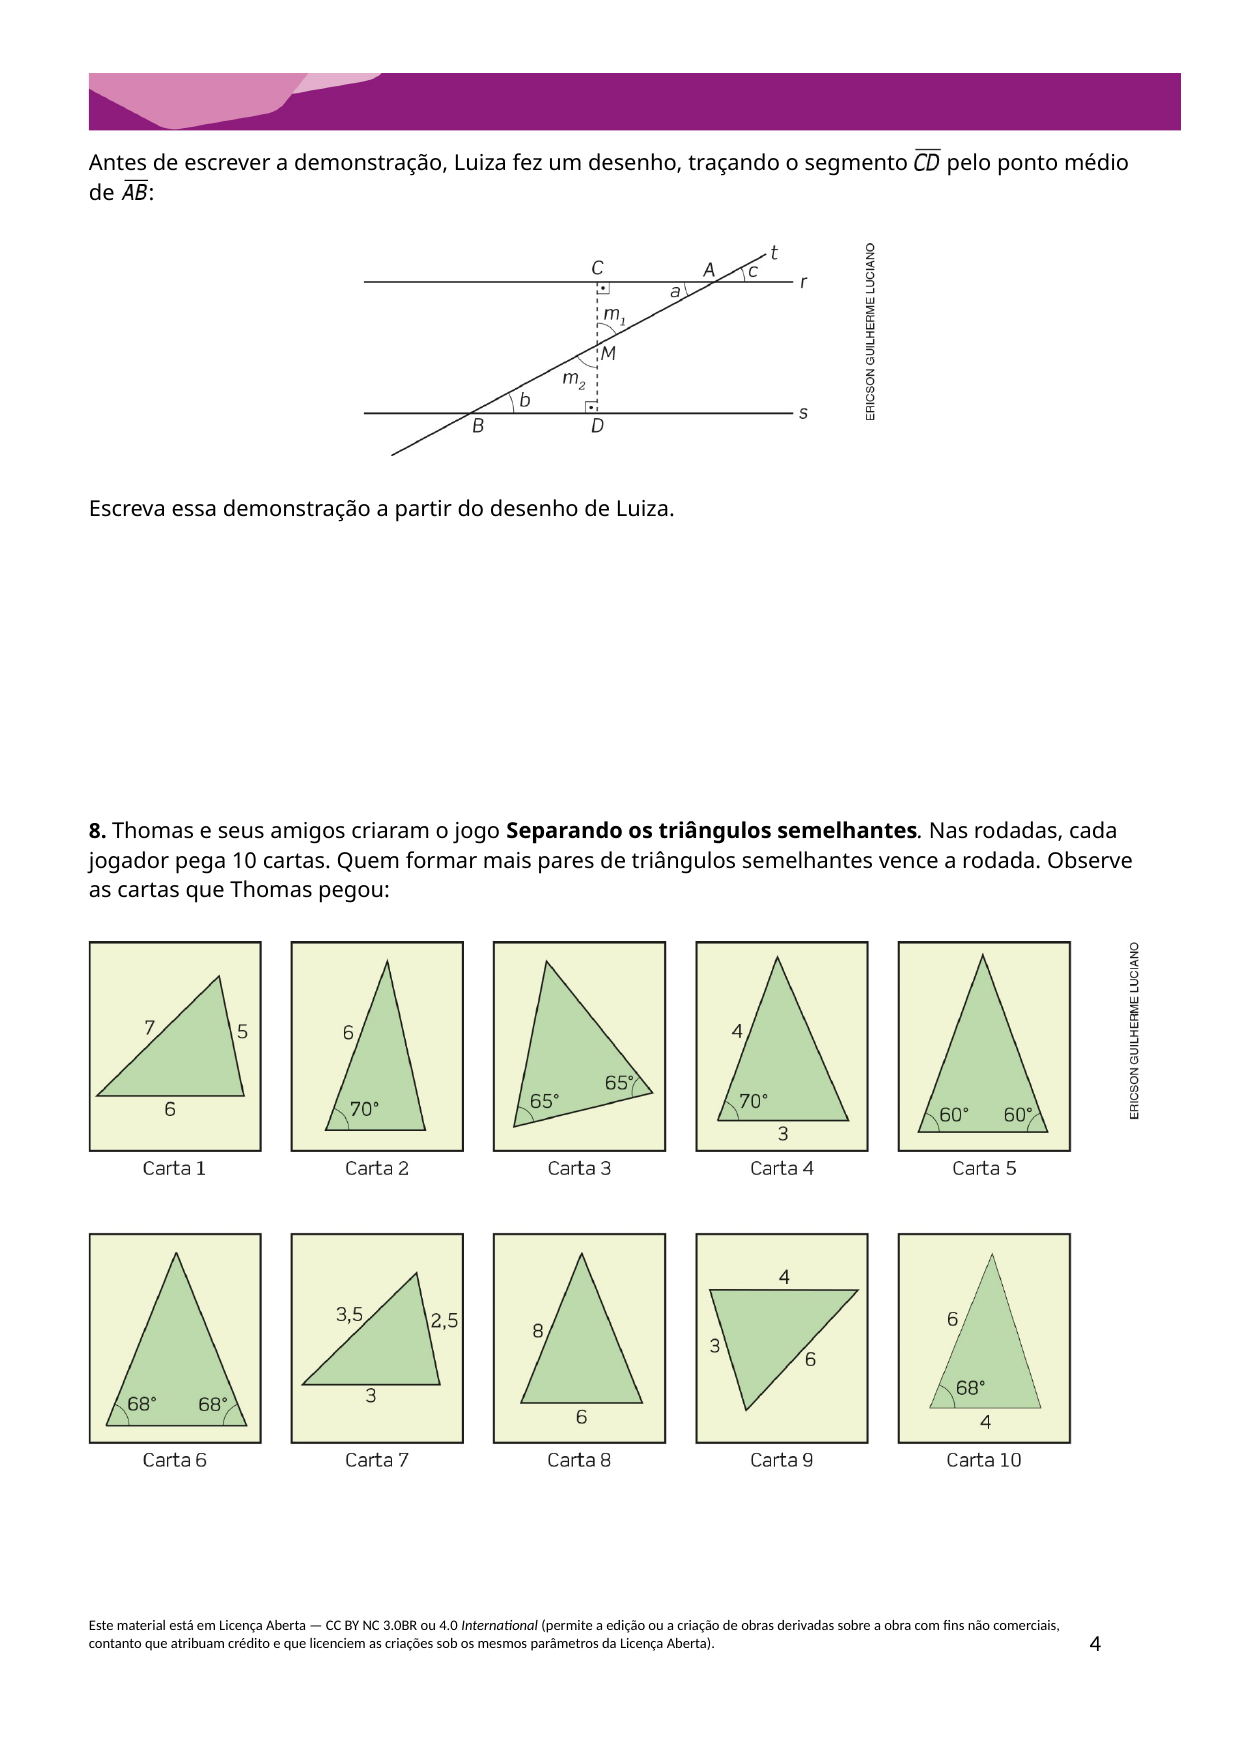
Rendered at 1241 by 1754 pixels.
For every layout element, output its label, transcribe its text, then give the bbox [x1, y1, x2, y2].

text Escreva essa demonstração a partir do desenho de Luiza. [89, 493, 1152, 523]
picture [120, 179, 149, 200]
picture [914, 148, 941, 171]
text Antes de escrever a demonstração, Luiza fez um desenho, traçando o segmento pelo ponto médio de : [89, 147, 1152, 206]
picture [88, 73, 1181, 141]
picture [363, 243, 877, 456]
picture [88, 941, 1141, 1471]
text 8. Thomas e seus amigos criaram o jogo Separando os triângulos semelhantes. Nas rodadas, cada jogador pega 10 cartas. Quem formar mais pares de triângulos semelhantes vence a rodada. Observe as cartas que Thomas pegou: [89, 815, 1152, 904]
